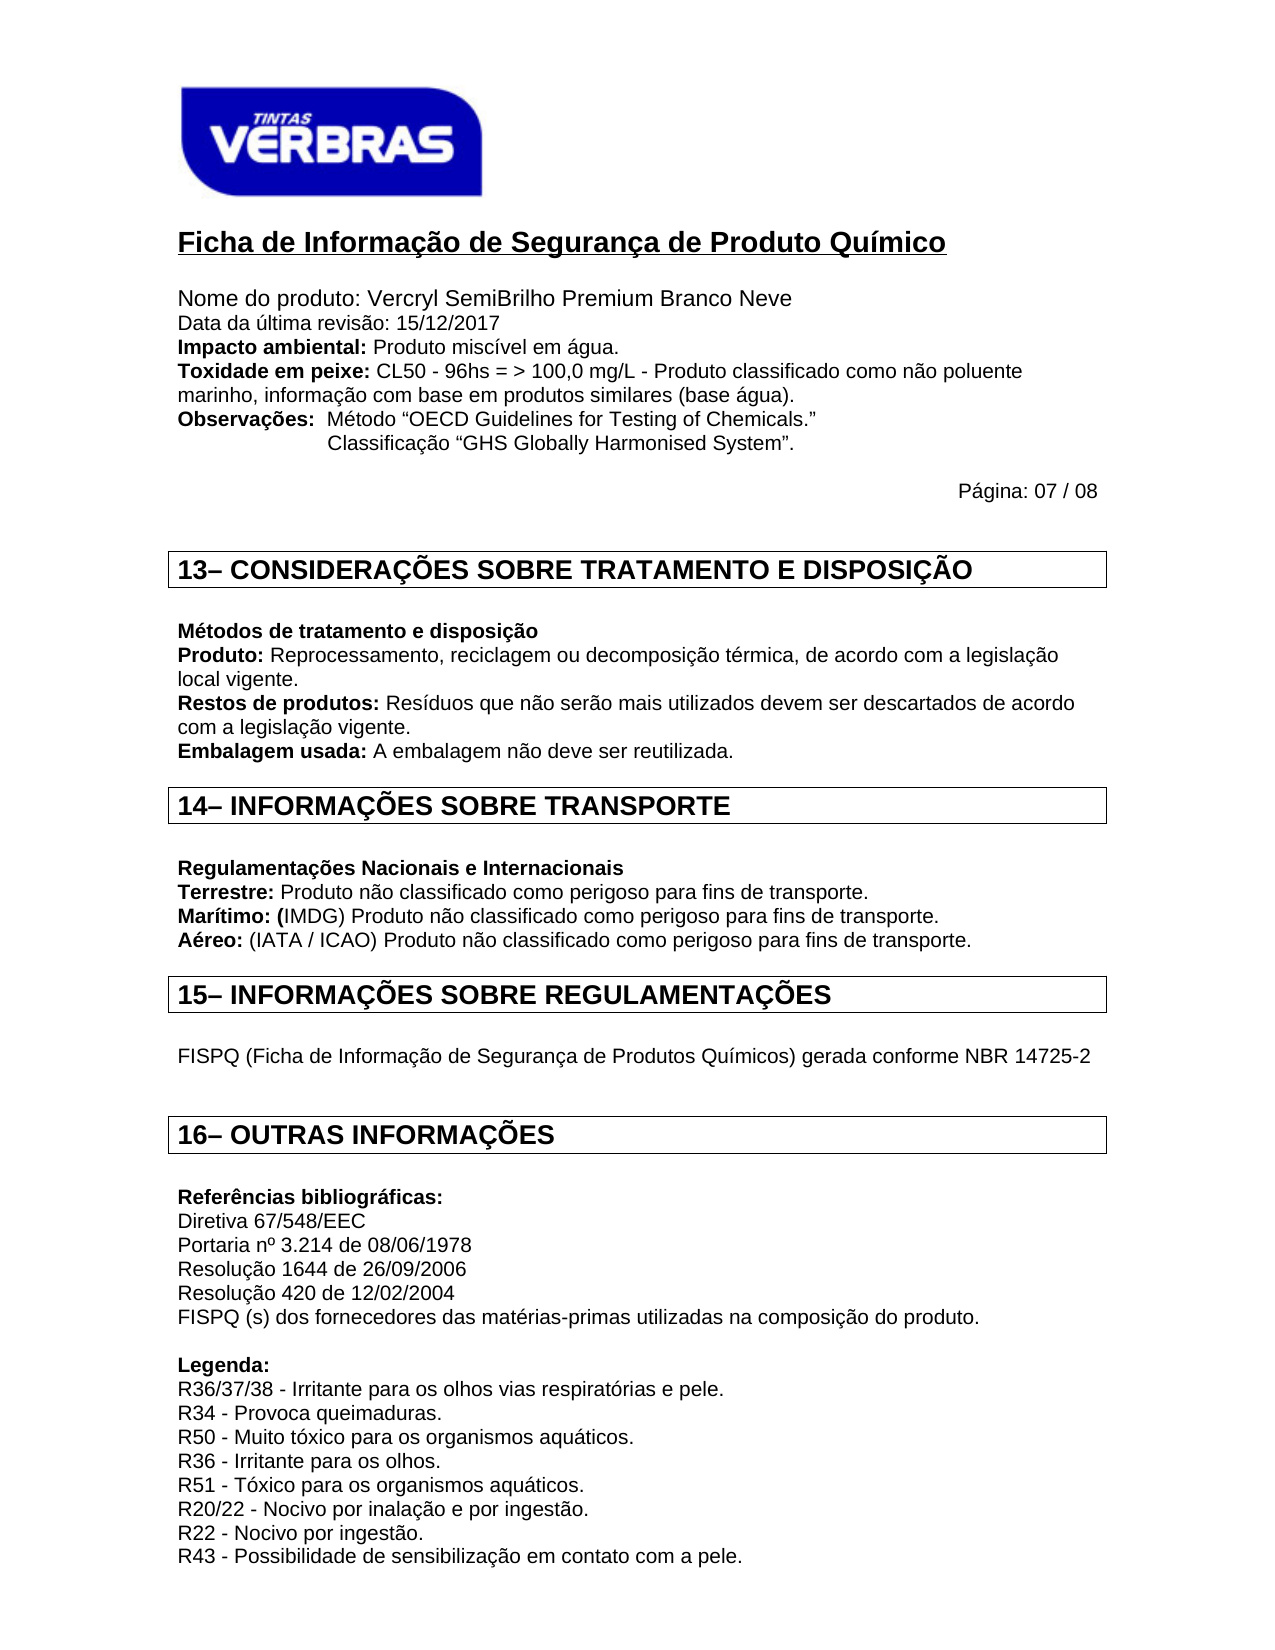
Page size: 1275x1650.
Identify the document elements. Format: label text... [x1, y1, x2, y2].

text Aéreo: (IATA / ICAO) Produto não classificado como perigoso para fins de transporte. [177, 928, 1098, 952]
text Página: 07 / 08 [177, 479, 1098, 503]
text Impacto ambiental: Produto miscível em água. [177, 335, 1098, 359]
text Portaria nº 3.214 de 08/06/1978 [177, 1233, 1098, 1257]
text Regulamentações Nacionais e Internacionais [177, 856, 1098, 880]
text R43 - Possibilidade de sensibilização em contato com a pele. [177, 1544, 1098, 1568]
text Diretiva 67/548/EEC [177, 1209, 1098, 1233]
text Métodos de tratamento e disposição [177, 619, 1098, 643]
text 13– CONSIDERAÇÕES SOBRE TRATAMENTO E DISPOSIÇÃO [169, 552, 1106, 587]
text R22 - Nocivo por ingestão. [177, 1520, 1098, 1544]
text 15– INFORMAÇÕES SOBRE REGULAMENTAÇÕES [169, 977, 1106, 1012]
text Marítimo: (IMDG) Produto não classificado como perigoso para fins de transporte. [177, 904, 1098, 928]
text R34 - Provoca queimaduras. [177, 1401, 1098, 1424]
text R51 - Tóxico para os organismos aquáticos. [177, 1472, 1098, 1496]
text R36 - Irritante para os olhos. [177, 1448, 1098, 1472]
text 14– INFORMAÇÕES SOBRE TRANSPORTE [169, 788, 1106, 823]
text Observações: Método “OECD Guidelines for Testing of Chemicals.” [177, 407, 1098, 431]
text Restos de produtos: Resíduos que não serão mais utilizados devem ser descartados de acordo com a legislação vigente. [177, 691, 1098, 739]
text FISPQ (s) dos fornecedores das matérias-primas utilizadas na composição do produto. [177, 1305, 1098, 1329]
picture [177, 73, 487, 216]
text Embalagem usada: A embalagem não deve ser reutilizada. [177, 739, 1098, 763]
text Classificação “GHS Globally Harmonised System”. [177, 431, 1098, 455]
text Toxidade em peixe: CL50 - 96hs = > 100,0 mg/L - Produto classificado como não poluente marinho, informação com base em produtos similares (base água). [177, 359, 1098, 407]
text R20/22 - Nocivo por inalação e por ingestão. [177, 1496, 1098, 1520]
text Resolução 1644 de 26/09/2006 [177, 1257, 1098, 1281]
text Produto: Reprocessamento, reciclagem ou decomposição térmica, de acordo com a legislação local vigente. [177, 643, 1098, 691]
text Terrestre: Produto não classificado como perigoso para fins de transporte. [177, 880, 1098, 904]
text Referências bibliográficas: [177, 1185, 1098, 1209]
text Resolução 420 de 12/02/2004 [177, 1281, 1098, 1305]
text R50 - Muito tóxico para os organismos aquáticos. [177, 1424, 1098, 1448]
text FISPQ (Ficha de Informação de Segurança de Produtos Químicos) gerada conforme NBR 14725-2 [177, 1044, 1098, 1068]
text Legenda: [177, 1353, 1098, 1377]
text R36/37/38 - Irritante para os olhos vias respiratórias e pele. [177, 1377, 1098, 1401]
text 16– OUTRAS INFORMAÇÕES [169, 1117, 1106, 1153]
